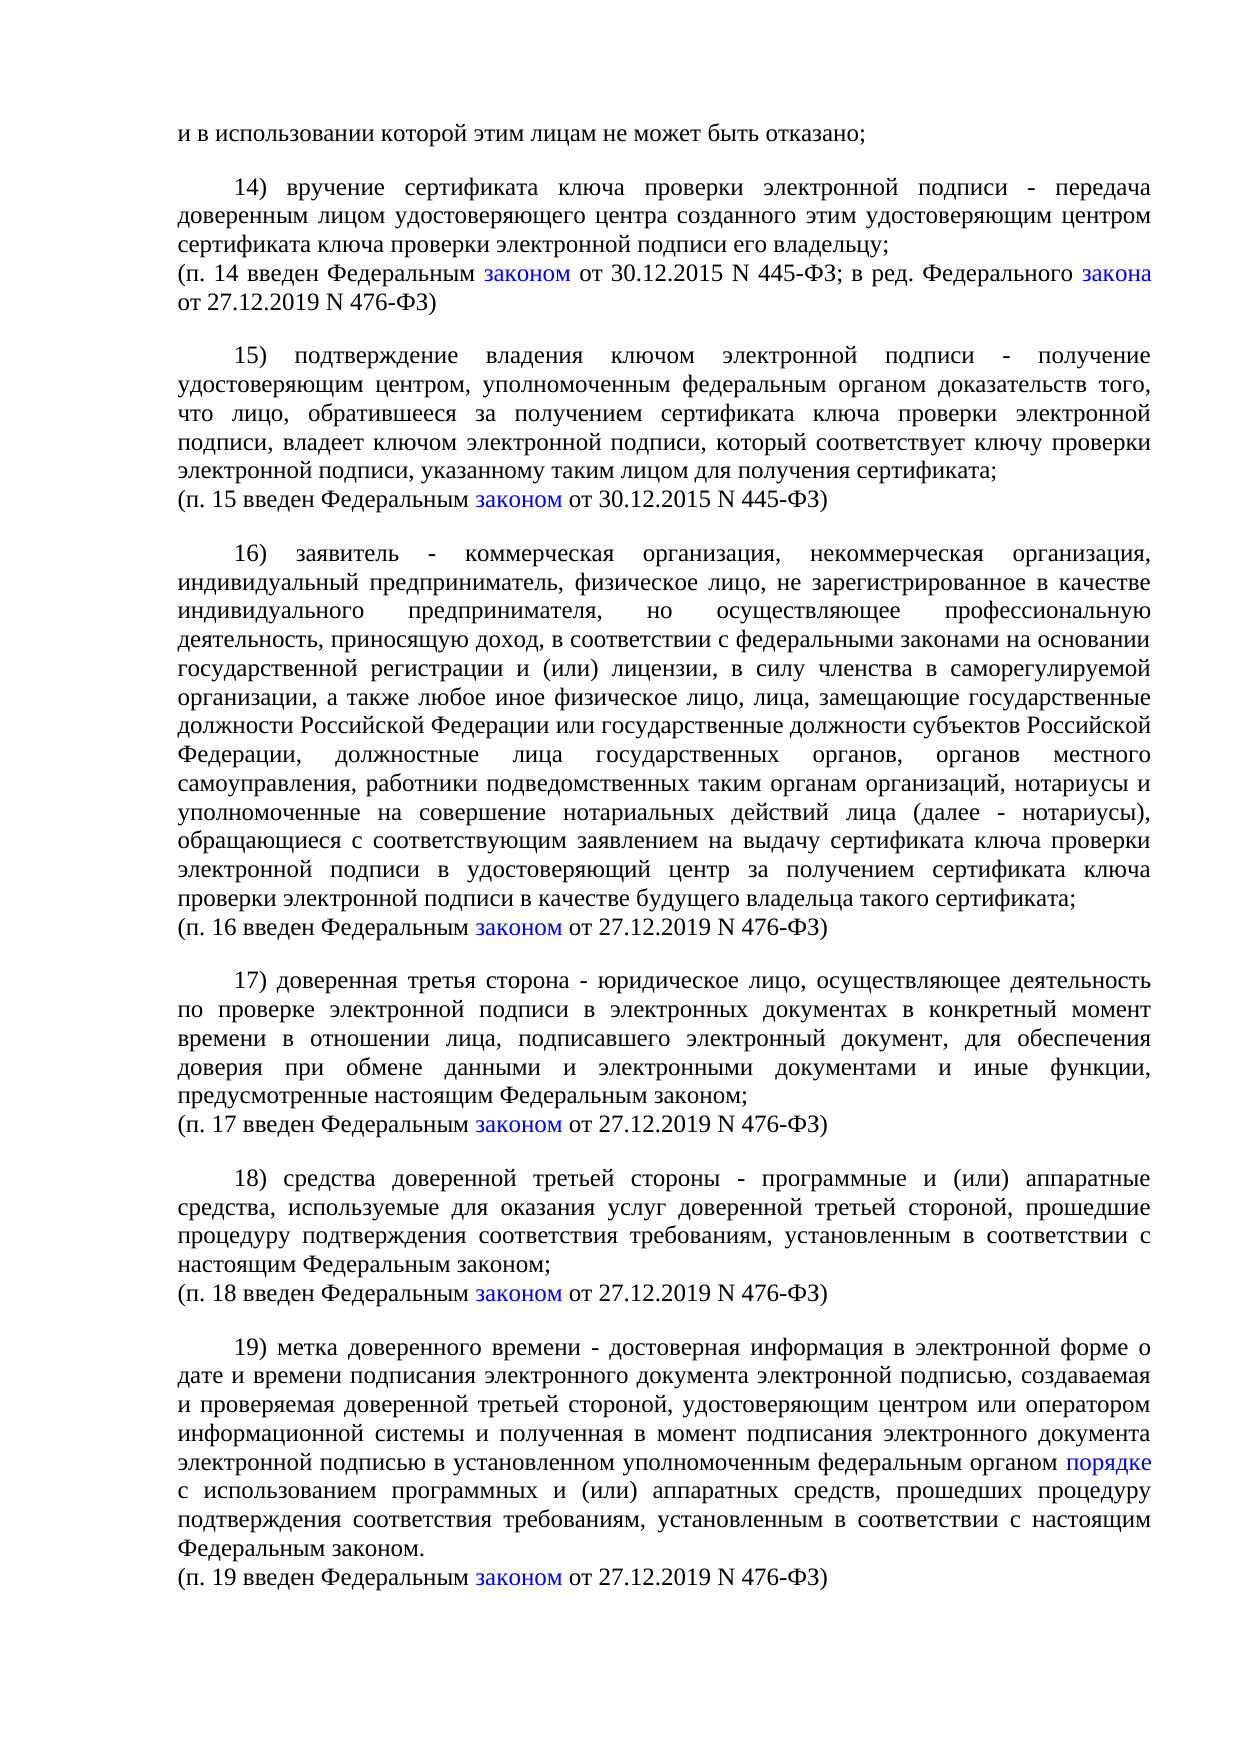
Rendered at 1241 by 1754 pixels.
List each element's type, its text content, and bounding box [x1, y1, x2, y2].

text 16) заявитель - коммерческая организация, некоммерческая организация, индивидуальный предприниматель, физическое лицо, не зарегистрированное в качестве индивидуального предпринимателя, но осуществляющее профессиональную деятельность, приносящую доход, в соответствии с федеральными законами на основании государственной регистрации и (или) лицензии, в силу членства в саморегулируемой организации, а также любое иное физическое лицо, лица, замещающие государственные должности Российской Федерации или государственные должности субъектов Российской Федерации, должностные лица государственных органов, органов местного самоуправления, работники подведомственных таким органам организаций, нотариусы и уполномоченные на совершение нотариальных действий лица (далее - нотариусы), обращающиеся с соответствующим заявлением на выдачу сертификата ключа проверки электронной подписи в удостоверяющий центр за получением сертификата ключа проверки электронной подписи в качестве будущего владельца такого сертификата; [177, 538, 1152, 912]
text (п. 17 введен Федеральным законом от 27.12.2019 N 476-ФЗ) [177, 1109, 1152, 1138]
text 17) доверенная третья сторона - юридическое лицо, осуществляющее деятельность по проверке электронной подписи в электронных документах в конкретный момент времени в отношении лица, подписавшего электронный документ, для обеспечения доверия при обмене данными и электронными документами и иные функции, предусмотренные настоящим Федеральным законом; [177, 966, 1152, 1109]
text 14) вручение сертификата ключа проверки электронной подписи - передача доверенным лицом удостоверяющего центра созданного этим удостоверяющим центром сертификата ключа проверки электронной подписи его владельцу; [177, 172, 1152, 258]
text (п. 15 введен Федеральным законом от 30.12.2015 N 445-ФЗ) [177, 484, 1152, 513]
text 19) метка доверенного времени - достоверная информация в электронной форме о дате и времени подписания электронного документа электронной подписью, создаваемая и проверяемая доверенной третьей стороной, удостоверяющим центром или оператором информационной системы и полученная в момент подписания электронного документа электронной подписью в установленном уполномоченным федеральным органом порядке с использованием программных и (или) аппаратных средств, прошедших процедуру подтверждения соответствия требованиям, установленным в соответствии с настоящим Федеральным законом. [177, 1332, 1152, 1562]
text 15) подтверждение владения ключом электронной подписи - получение удостоверяющим центром, уполномоченным федеральным органом доказательств того, что лицо, обратившееся за получением сертификата ключа проверки электронной подписи, владеет ключом электронной подписи, который соответствует ключу проверки электронной подписи, указанному таким лицом для получения сертификата; [177, 341, 1152, 484]
text (п. 14 введен Федеральным законом от 30.12.2015 N 445-ФЗ; в ред. Федерального закона от 27.12.2019 N 476-ФЗ) [177, 258, 1152, 316]
text (п. 19 введен Федеральным законом от 27.12.2019 N 476-ФЗ) [177, 1562, 1152, 1591]
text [177, 118, 1152, 147]
text (п. 18 введен Федеральным законом от 27.12.2019 N 476-ФЗ) [177, 1278, 1152, 1307]
text (п. 16 введен Федеральным законом от 27.12.2019 N 476-ФЗ) [177, 912, 1152, 941]
text 18) средства доверенной третьей стороны - программные и (или) аппаратные средства, используемые для оказания услуг доверенной третьей стороной, прошедшие процедуру подтверждения соответствия требованиям, установленным в соответствии с настоящим Федеральным законом; [177, 1163, 1152, 1278]
